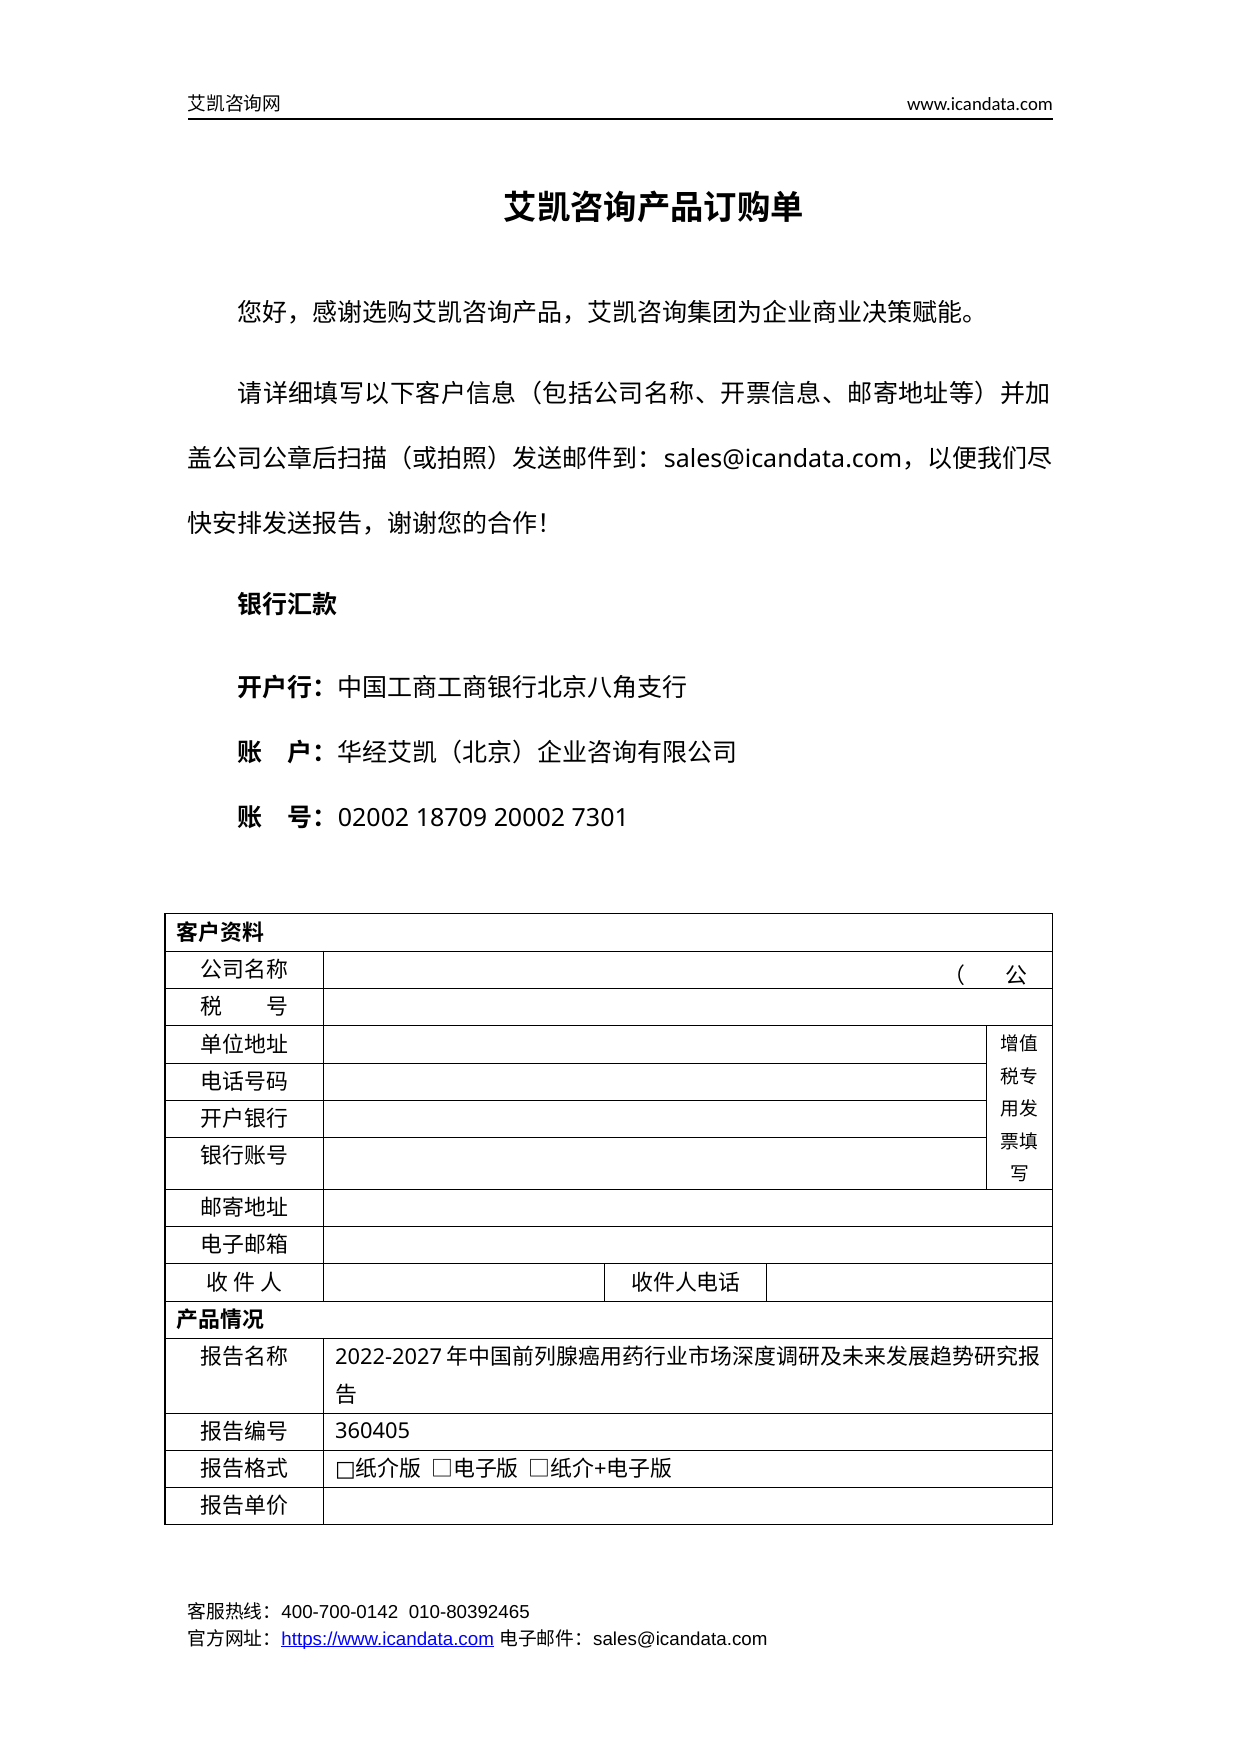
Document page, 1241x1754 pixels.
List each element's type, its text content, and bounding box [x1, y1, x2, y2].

table_cell 产品情况 [166, 1302, 1052, 1338]
table_cell 增值税专用发票填写 [987, 1026, 1052, 1189]
table_cell 报告单价 [166, 1488, 323, 1524]
table_cell 公司名称 [166, 952, 323, 988]
text 账 号：02002 18709 20002 7301 [187, 783, 1053, 848]
table_cell [767, 1264, 1052, 1301]
table_cell 360405 [324, 1414, 1052, 1450]
table_cell 电子邮箱 [166, 1227, 323, 1263]
table_cell [324, 952, 1052, 988]
table_cell 电话号码 [166, 1064, 323, 1100]
text 银行汇款 [187, 570, 1053, 635]
table_cell [324, 1138, 986, 1189]
table_cell 开户银行 [166, 1101, 323, 1137]
text 请详细填写以下客户信息（包括公司名称、开票信息、邮寄地址等）并加盖公司公章后扫描（或拍照）发送邮件到：sales@icandata.com，以便我们尽快安排发送报告，谢谢您的合作！ [187, 359, 1053, 554]
table_cell 收件人电话 [605, 1264, 766, 1301]
text 开户行：中国工商工商银行北京八角支行 [187, 653, 1053, 718]
table_cell [324, 1488, 1052, 1524]
table_cell 收 件 人 [166, 1264, 323, 1301]
table_cell [324, 1101, 986, 1137]
table_cell 银行账号 [166, 1138, 323, 1189]
table_cell [324, 1227, 1052, 1263]
table_cell 报告编号 [166, 1414, 323, 1450]
table_cell 报告格式 [166, 1451, 323, 1487]
table_cell 报告名称 [166, 1339, 323, 1412]
text 艾凯咨询产品订购单 [187, 172, 1053, 237]
table_cell [324, 989, 1052, 1025]
table_cell [324, 1064, 986, 1100]
table_cell [324, 1190, 1052, 1226]
table_header 客户资料 [166, 914, 1052, 951]
table_cell [324, 1264, 604, 1301]
table_cell 邮寄地址 [166, 1190, 323, 1226]
table_cell [324, 1026, 986, 1062]
table_cell □纸介版 □电子版 □纸介+电子版 [324, 1451, 1052, 1487]
text 账 户：华经艾凯（北京）企业咨询有限公司 [187, 718, 1053, 783]
table_cell 2022-2027年中国前列腺癌用药行业市场深度调研及未来发展趋势研究报告 [324, 1339, 1052, 1412]
table_cell 单位地址 [166, 1026, 323, 1062]
table_cell 税 号 [166, 989, 323, 1025]
text 您好，感谢选购艾凯咨询产品，艾凯咨询集团为企业商业决策赋能。 [187, 278, 1053, 343]
